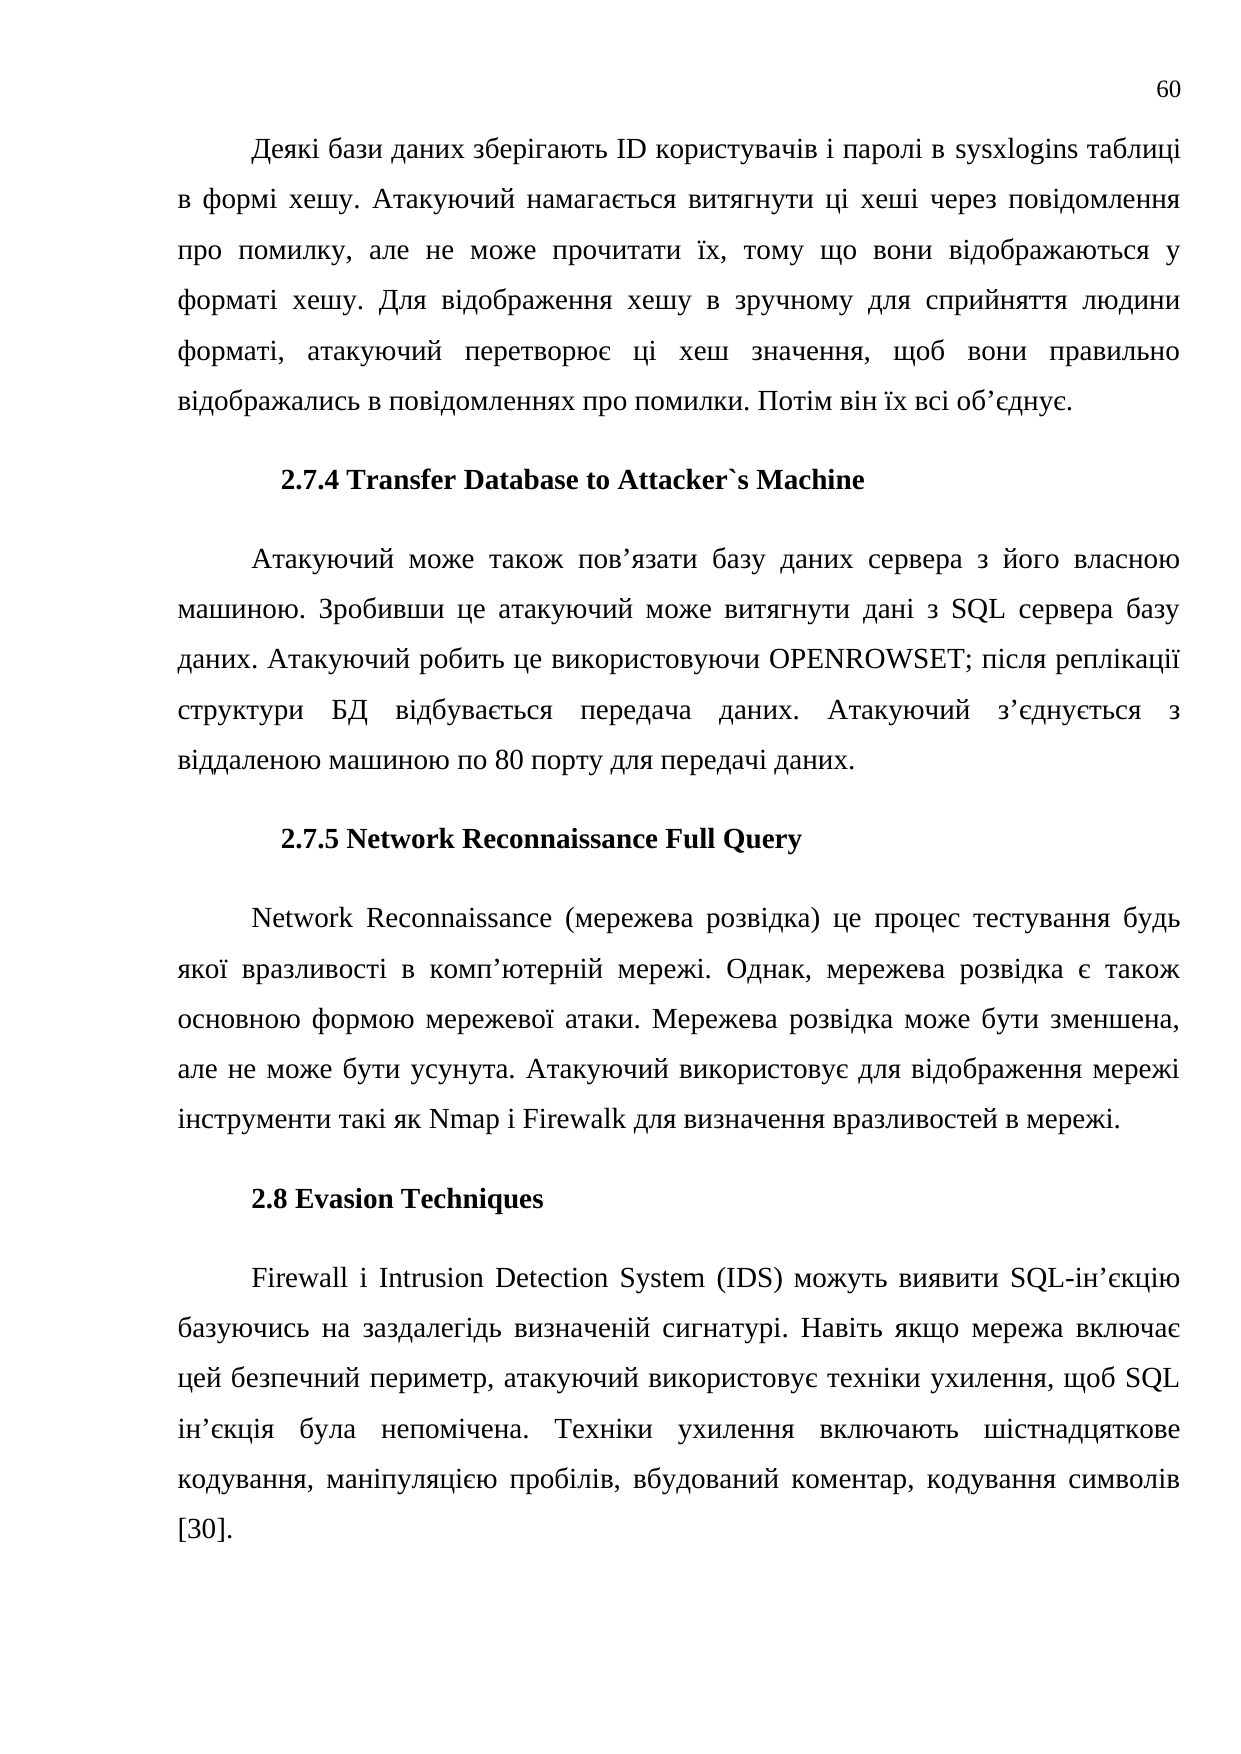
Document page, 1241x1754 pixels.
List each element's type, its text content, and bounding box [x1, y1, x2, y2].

text Firewall і Intrusion Detection System (IDS) можуть виявити SQL-ін’єкцію базуючись на заздалегідь визначеній сигнатурі. Навіть якщо мережа включає цей безпечний периметр, атакуючий використовує техніки ухилення, щоб SQL ін’єкція була непомічена. Техніки ухилення включають шістнадцяткове кодування, маніпуляцією пробілів, вбудований коментар, кодування символів [30]. [177, 1260, 1181, 1545]
text Деякі бази даних зберігають ID користувачів і паролі в sysxlogins таблиці в формі хешу. Атакуючий намагається витягнути ці хеші через повідомлення про помилку, але не може прочитати їх, тому що вони відображаються у форматі хешу. Для відображення хешу в зручному для сприйняття людини форматі, атакуючий перетворює ці хеш значення, щоб вони правильно відображались в повідомленнях про помилки. Потім він їх всі об’єднує. [177, 131, 1181, 416]
text Network Reconnaissance (мережева розвідка) це процес тестування будь якої вразливості в комп’ютерній мережі. Однак, мережева розвідка є також основною формою мережевої атаки. Мережева розвідка може бути зменшена, але не може бути усунута. Атакуючий використовує для відображення мережі інструменти такі як Nmap і Firewalk для визначення вразливостей в мережі. [177, 900, 1181, 1135]
text Атакуючий може також пов’язати базу даних сервера з його власною машиною. Зробивши це атакуючий може витягнути дані з SQL сервера базу даних. Атакуючий робить це використовуючи OPENROWSET; після реплікації структури БД відбувається передача даних. Атакуючий з’єднується з віддаленою машиною по 80 порту для передачі даних. [177, 541, 1181, 776]
subtitle 2.7.4 Transfer Database to Attacker`s Machine [177, 462, 1181, 496]
subtitle 2.7.5 Network Reconnaissance Full Query [177, 821, 1181, 855]
subtitle 2.8 Evasion Techniques [177, 1181, 1181, 1214]
